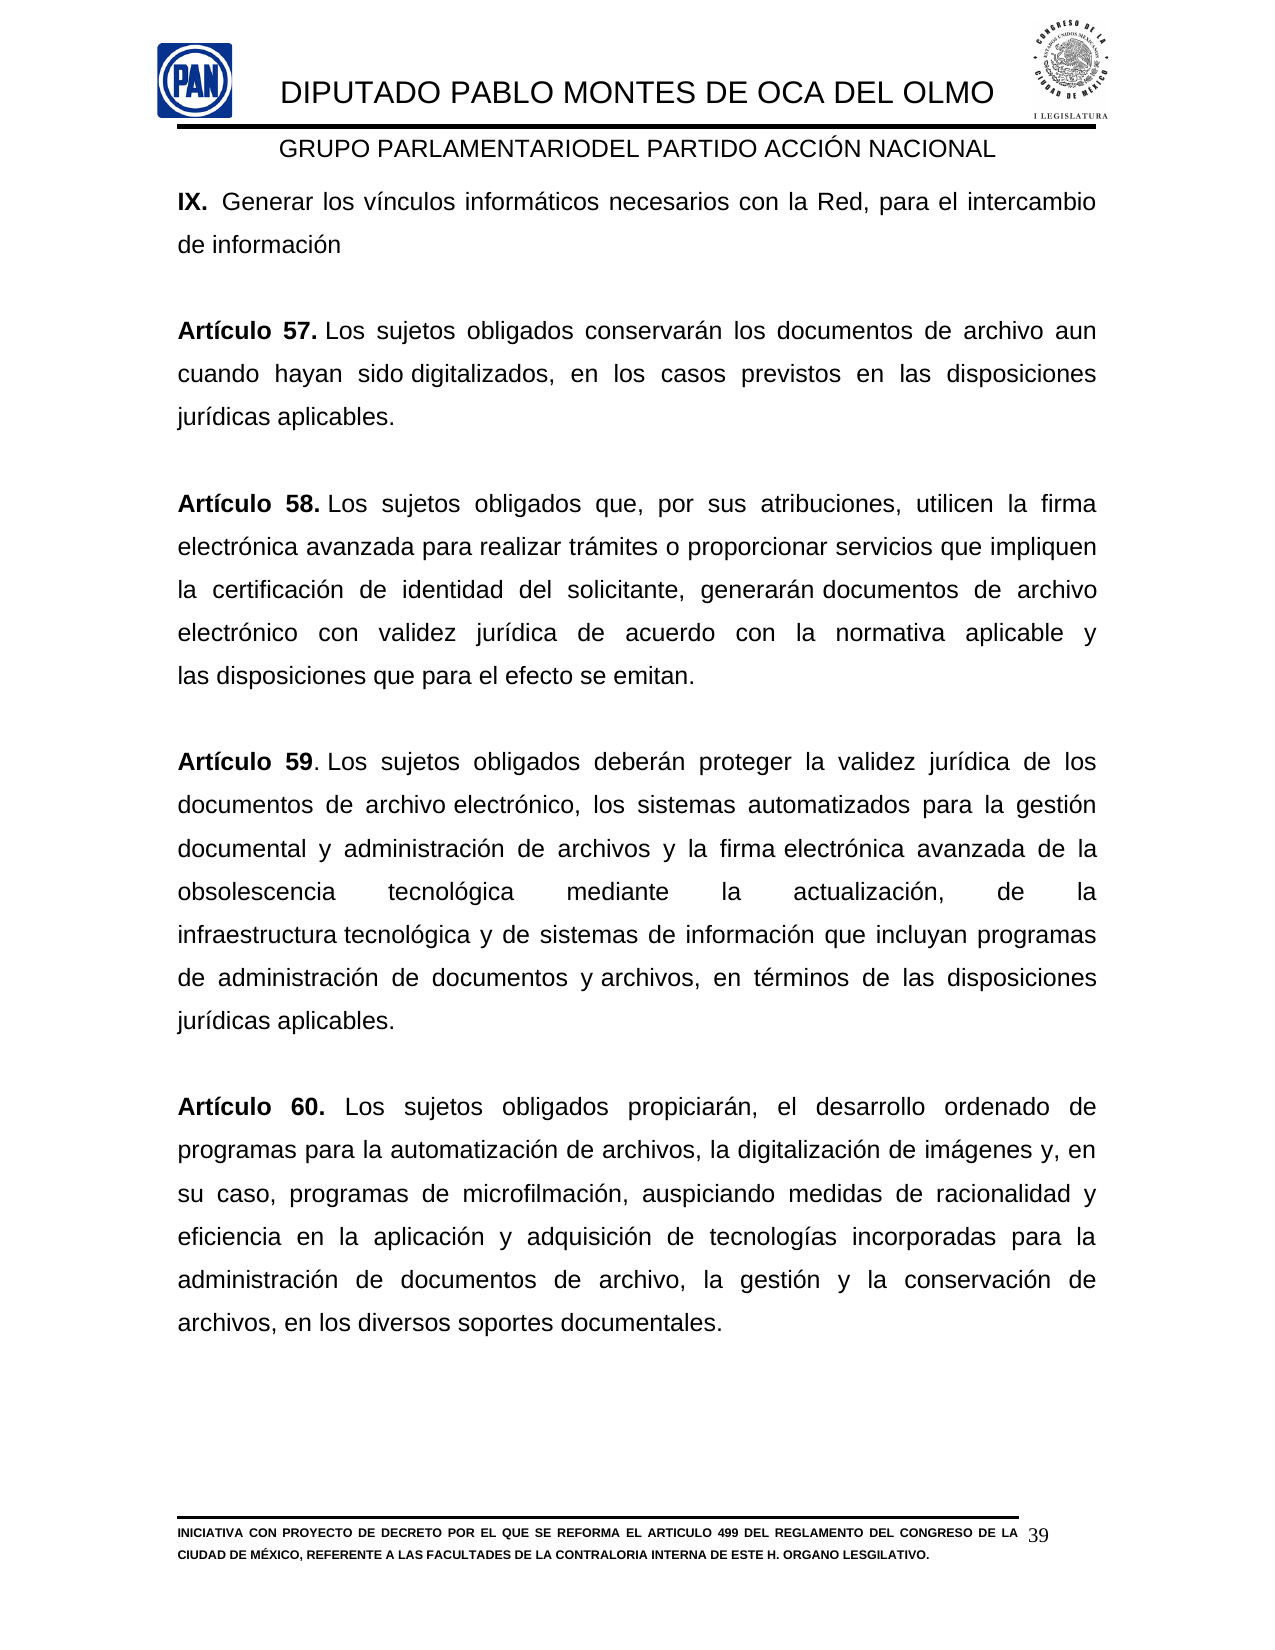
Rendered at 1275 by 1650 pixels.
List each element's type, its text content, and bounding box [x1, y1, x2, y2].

text Artículo 60. Los sujetos obligados propiciarán, el desarrollo ordenado de programas para la automatización de archivos, la digitalización de imágenes y, en su caso, programas de microfilmación, auspiciando medidas de racionalidad y eficiencia en la aplicación y adquisición de tecnologías incorporadas para la administración de documentos de archivo, la gestión y la conservación de archivos, en los diversos soportes documentales. [177, 1092, 1098, 1337]
text Artículo 59. Los sujetos obligados deberán proteger la validez jurídica de los documentos de archivo electrónico, los sistemas automatizados para la gestión documental y administración de archivos y la firma electrónica avanzada de la obsolescencia tecnológica mediante la actualización, de la infraestructura tecnológica y de sistemas de información que incluyan programas de administración de documentos y archivos, en términos de las disposiciones jurídicas aplicables. [177, 747, 1098, 1035]
picture [1033, 19, 1109, 119]
text Artículo 57. Los sujetos obligados conservarán los documentos de archivo aun cuando hayan sido digitalizados, en los casos previstos en las disposiciones jurídicas aplicables. [177, 316, 1098, 431]
text Artículo 58. Los sujetos obligados que, por sus atribuciones, utilicen la firma electrónica avanzada para realizar trámites o proporcionar servicios que impliquen la certificación de identidad del solicitante, generarán documentos de archivo electrónico con validez jurídica de acuerdo con la normativa aplicable y las disposiciones que para el efecto se emitan. [177, 488, 1098, 690]
picture [157, 43, 233, 118]
list Generar los vínculos informáticos necesarios con la Red, para el intercambio de información [177, 187, 1098, 258]
